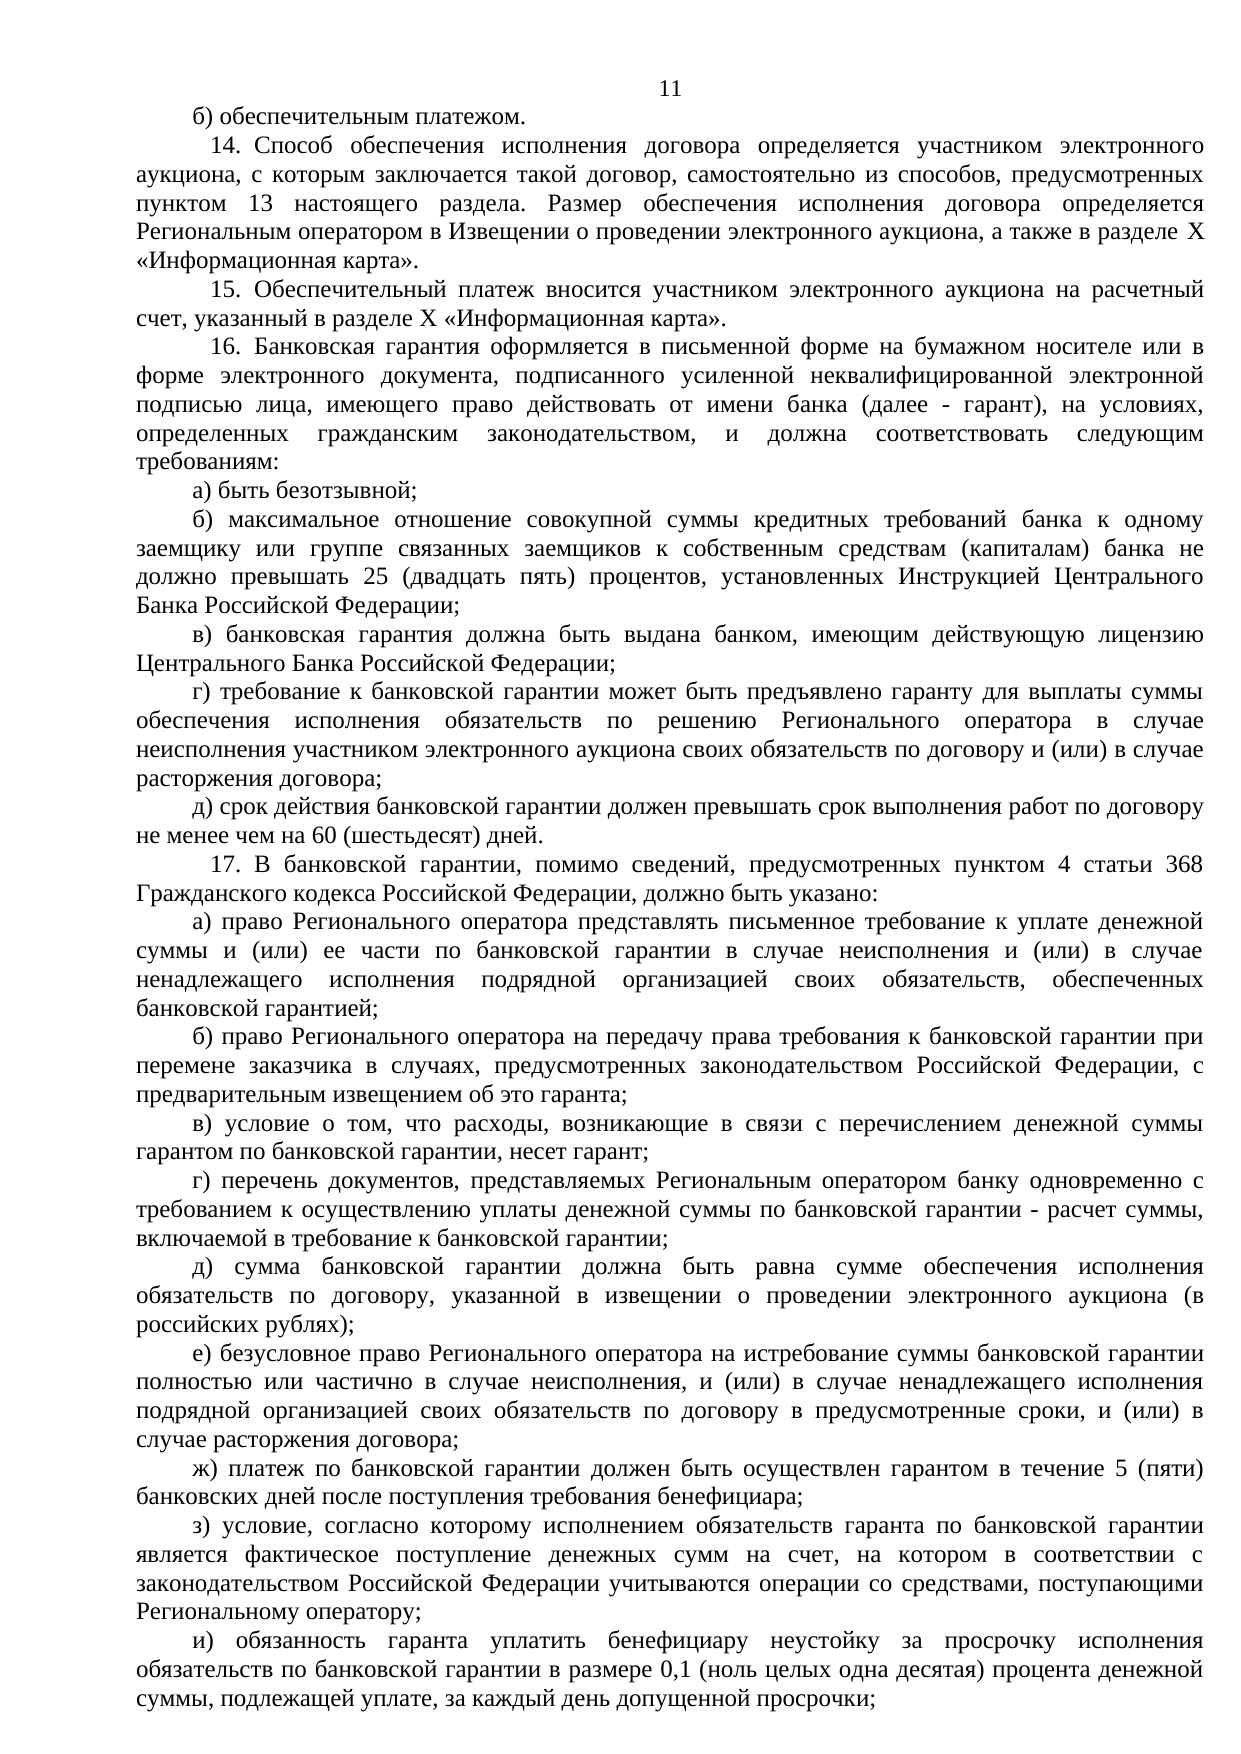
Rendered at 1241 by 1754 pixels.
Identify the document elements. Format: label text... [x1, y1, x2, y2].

text ж) платеж по банковской гарантии должен быть осуществлен гарантом в течение 5 (пяти) банковских дней после поступления требования бенефициара; [136, 1453, 1205, 1510]
text з) условие, согласно которому исполнением обязательств гаранта по банковской гарантии является фактическое поступление денежных сумм на счет, на котором в соответствии с законодательством Российской Федерации учитываются операции со средствами, поступающими Региональному оператору; [136, 1510, 1205, 1625]
text в) банковская гарантия должна быть выдана банком, имеющим действующую лицензию Центрального Банка Российской Федерации; [136, 619, 1205, 676]
text и) обязанность гаранта уплатить бенефициару неустойку за просрочку исполнения обязательств по банковской гарантии в размере 0,1 (ноль целых одна десятая) процента денежной суммы, подлежащей уплате, за каждый день допущенной просрочки; [136, 1625, 1205, 1711]
text б) обеспечительным платежом. [136, 101, 1205, 130]
list Банковская гарантия оформляется в письменной форме на бумажном носителе или в форме электронного документа, подписанного усиленной неквалифицированной электронной подписью лица, имеющего право действовать от имени банка (далее - гарант), на условиях, определенных гражданским законодательством, и должна соответствовать следующим требованиям: [136, 331, 1205, 475]
text а) быть безотзывной; [136, 475, 1205, 504]
list В банковской гарантии, помимо сведений, предусмотренных пунктом 4 статьи 368 Гражданского кодекса Российской Федерации, должно быть указано: [136, 849, 1205, 906]
text д) срок действия банковской гарантии должен превышать срок выполнения работ по договору не менее чем на 60 (шестьдесят) дней. [136, 791, 1205, 849]
list Способ обеспечения исполнения договора определяется участником электронного аукциона, с которым заключается такой договор, самостоятельно из способов, предусмотренных пунктом 13 настоящего раздела. Размер обеспечения исполнения договора определяется Региональным оператором в Извещении о проведении электронного аукциона, а также в разделе X «Информационная карта». [136, 130, 1205, 274]
text д) сумма банковской гарантии должна быть равна сумме обеспечения исполнения обязательств по договору, указанной в извещении о проведении электронного аукциона (в российских рублях); [136, 1251, 1205, 1338]
text а) право Регионального оператора представлять письменное требование к уплате денежной суммы и (или) ее части по банковской гарантии в случае неисполнения и (или) в случае ненадлежащего исполнения подрядной организацией своих обязательств, обеспеченных банковской гарантией; [136, 906, 1205, 1021]
text в) условие о том, что расходы, возникающие в связи с перечислением денежной суммы гарантом по банковской гарантии, несет гарант; [136, 1108, 1205, 1165]
text б) право Регионального оператора на передачу права требования к банковской гарантии при перемене заказчика в случаях, предусмотренных законодательством Российской Федерации, с предварительным извещением об это гаранта; [136, 1021, 1205, 1108]
text е) безусловное право Регионального оператора на истребование суммы банковской гарантии полностью или частично в случае неисполнения, и (или) в случае ненадлежащего исполнения подрядной организацией своих обязательств по договору в предусмотренные сроки, и (или) в случае расторжения договора; [136, 1338, 1205, 1453]
list Обеспечительный платеж вносится участником электронного аукциона на расчетный счет, указанный в разделе X «Информационная карта». [136, 274, 1205, 331]
text г) требование к банковской гарантии может быть предъявлено гаранту для выплаты суммы обеспечения исполнения обязательств по решению Регионального оператора в случае неисполнения участником электронного аукциона своих обязательств по договору и (или) в случае расторжения договора; [136, 676, 1205, 791]
text б) максимальное отношение совокупной суммы кредитных требований банка к одному заемщику или группе связанных заемщиков к собственным средствам (капиталам) банка не должно превышать 25 (двадцать пять) процентов, установленных Инструкцией Центрального Банка Российской Федерации; [136, 504, 1205, 619]
text г) перечень документов, представляемых Региональным оператором банку одновременно с требованием к осуществлению уплаты денежной суммы по банковской гарантии - расчет суммы, включаемой в требование к банковской гарантии; [136, 1165, 1205, 1251]
